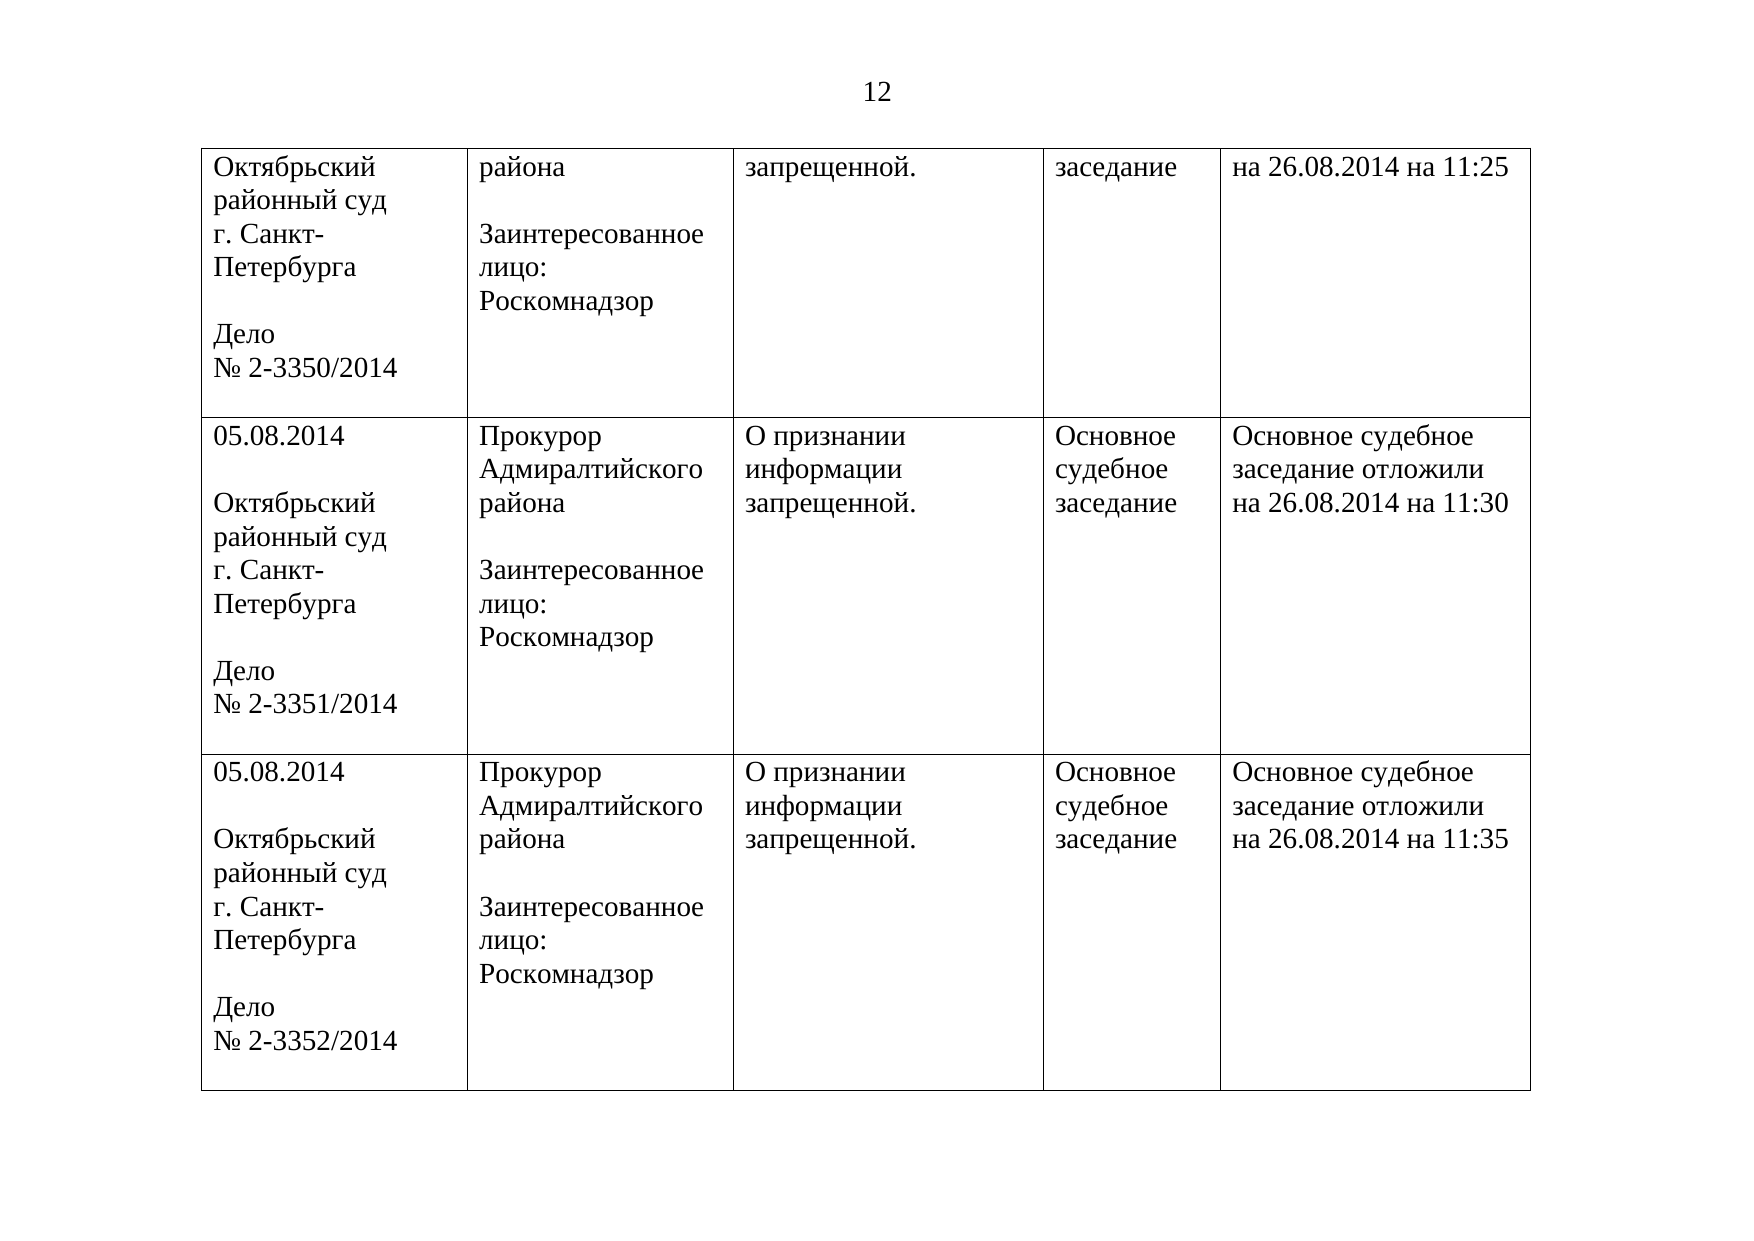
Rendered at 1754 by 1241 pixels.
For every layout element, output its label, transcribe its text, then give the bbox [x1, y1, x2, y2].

table_cell О признании информации запрещенной. [734, 755, 1043, 1090]
table_cell Прокурор Адмиралтийского района Заинтересованное лицо: Роскомнадзор [468, 418, 733, 753]
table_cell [468, 149, 733, 417]
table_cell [734, 149, 1043, 417]
table_cell 05.08.2014 Октябрьский районный суд г. Санкт- Петербурга Дело № 2-3351/2014 [202, 418, 467, 753]
table_cell Основное судебное заседание отложили на 26.08.2014 на 11:30 [1221, 418, 1530, 753]
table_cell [1221, 149, 1530, 417]
table_cell Основное судебное заседание [1044, 418, 1220, 753]
table_cell Основное судебное заседание отложили на 26.08.2014 на 11:35 [1221, 755, 1530, 1090]
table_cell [1044, 149, 1220, 417]
table_cell О признании информации запрещенной. [734, 418, 1043, 753]
table_cell Прокурор Адмиралтийского района Заинтересованное лицо: Роскомнадзор [468, 755, 733, 1090]
table_cell Основное судебное заседание [1044, 755, 1220, 1090]
table_cell 05.08.2014 Октябрьский районный суд г. Санкт- Петербурга Дело № 2-3352/2014 [202, 755, 467, 1090]
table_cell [202, 149, 467, 417]
